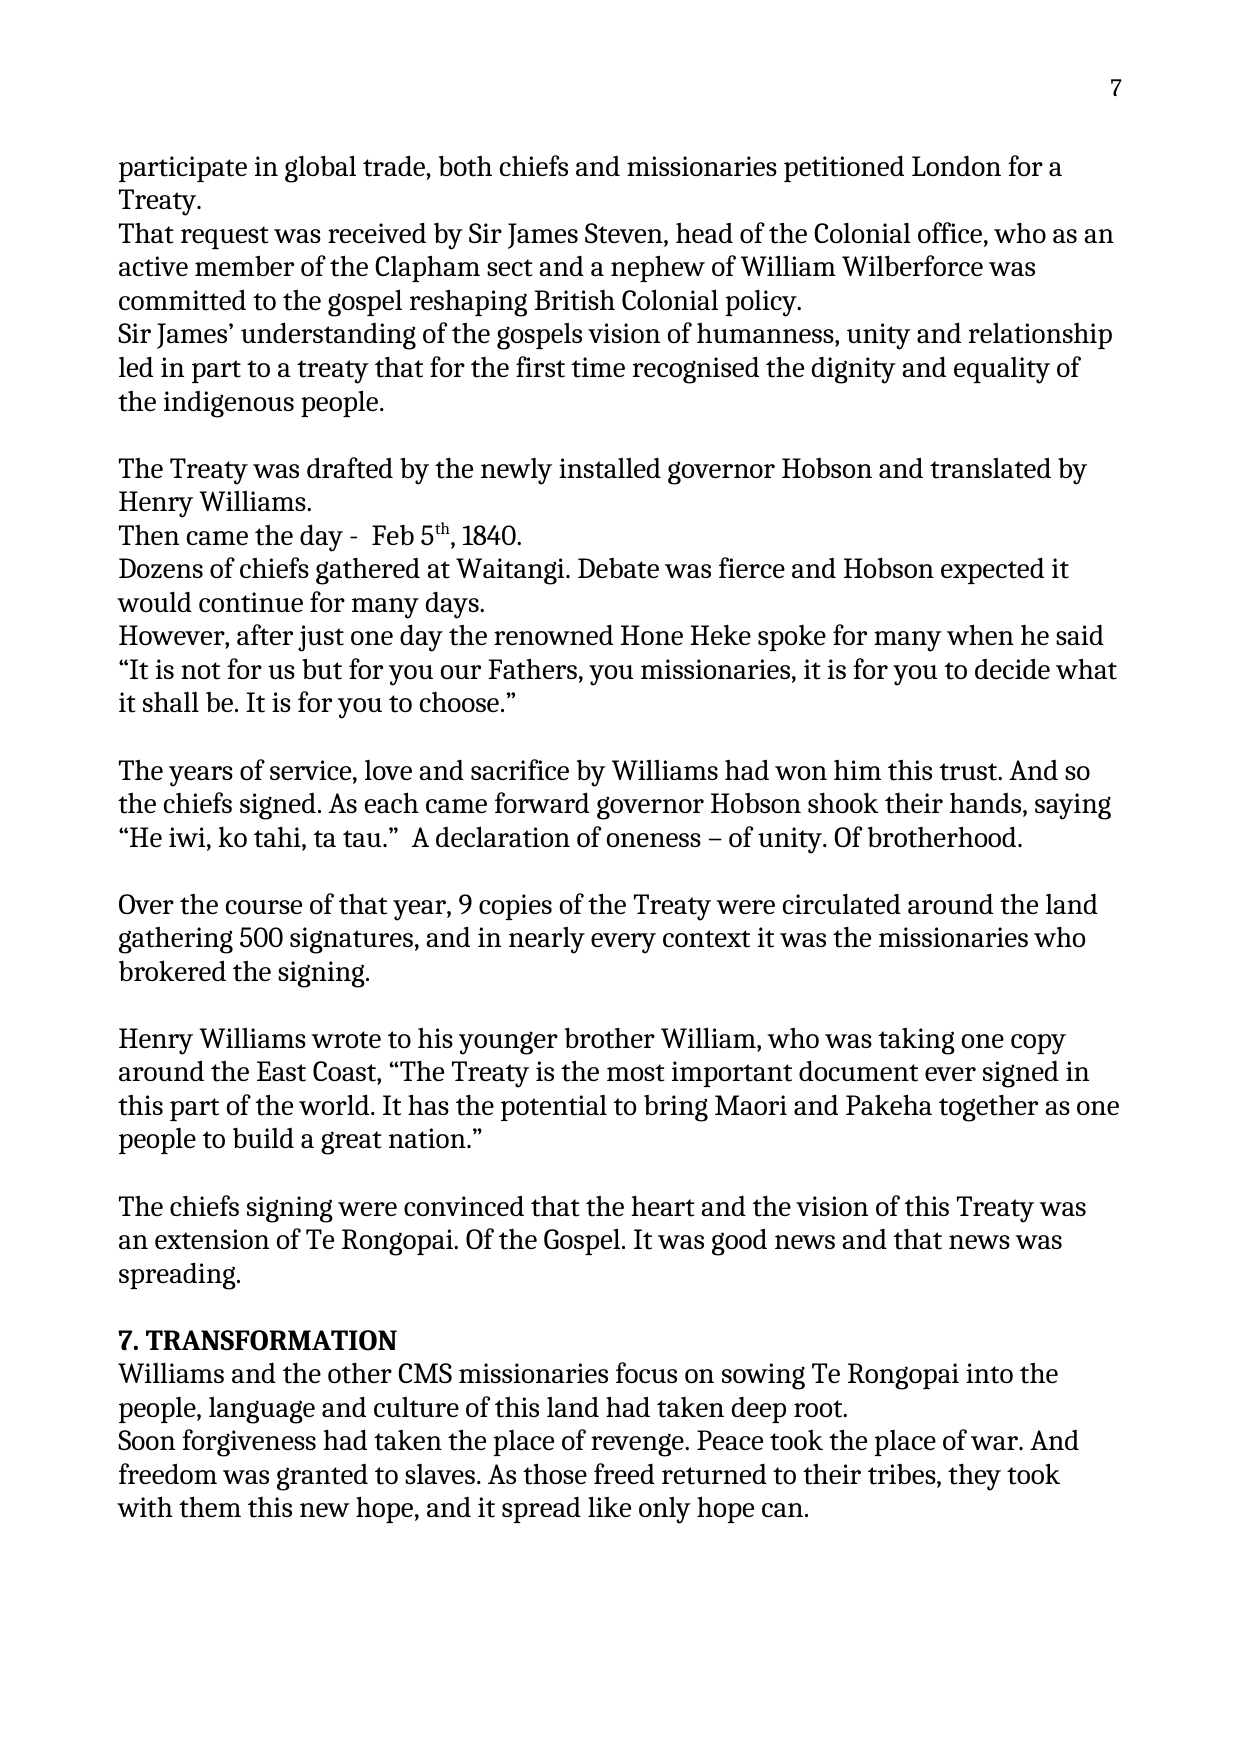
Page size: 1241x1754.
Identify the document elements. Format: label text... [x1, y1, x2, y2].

text However, after just one day the renowned Hone Heke spoke for many when he said “It is not for us but for you our Fathers, you missionaries, it is for you to decide what it shall be. It is for you to choose.” [118, 619, 1122, 720]
text Dozens of chiefs gathered at Waitangi. Debate was fierce and Hobson expected it would continue for many days. [118, 552, 1122, 619]
text Soon forgiveness had taken the place of revenge. Peace took the place of war. And freedom was granted to slaves. As those freed returned to their tribes, they took with them this new hope, and it spread like only hope can. [118, 1424, 1122, 1525]
text That request was received by Sir James Steven, head of the Colonial office, who as an active member of the Clapham sect and a nephew of William Wilberforce was committed to the gospel reshaping British Colonial policy. [118, 217, 1122, 318]
text 7. TRANSFORMATION [118, 1324, 1122, 1357]
text The years of service, love and sacrifice by Williams had won him this trust. And so the chiefs signed. As each came forward governor Hobson shook their hands, saying “He iwi, ko tahi, ta tau.” A declaration of oneness – of unity. Of brotherhood. [118, 754, 1122, 854]
text Henry Williams wrote to his younger brother William, who was taking one copy around the East Coast, “The Treaty is the most important document ever signed in this part of the world. It has the potential to bring Maori and Pakeha together as one people to build a great nation.” [118, 1022, 1122, 1156]
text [118, 150, 1122, 217]
text Then came the day - Feb 5th, 1840. [118, 519, 1122, 552]
text Sir James’ understanding of the gospels vision of humanness, unity and relationship led in part to a treaty that for the first time recognised the dignity and equality of the indigenous people. [118, 318, 1122, 418]
text The chiefs signing were convinced that the heart and the vision of this Treaty was an extension of Te Rongopai. Of the Gospel. It was good news and that news was spreading. [118, 1190, 1122, 1290]
text The Treaty was drafted by the newly installed governor Hobson and translated by Henry Williams. [118, 452, 1122, 519]
text Williams and the other CMS missionaries focus on sowing Te Rongopai into the people, language and culture of this land had taken deep root. [118, 1357, 1122, 1424]
text Over the course of that year, 9 copies of the Treaty were circulated around the land gathering 500 signatures, and in nearly every context it was the missionaries who brokered the signing. [118, 888, 1122, 988]
